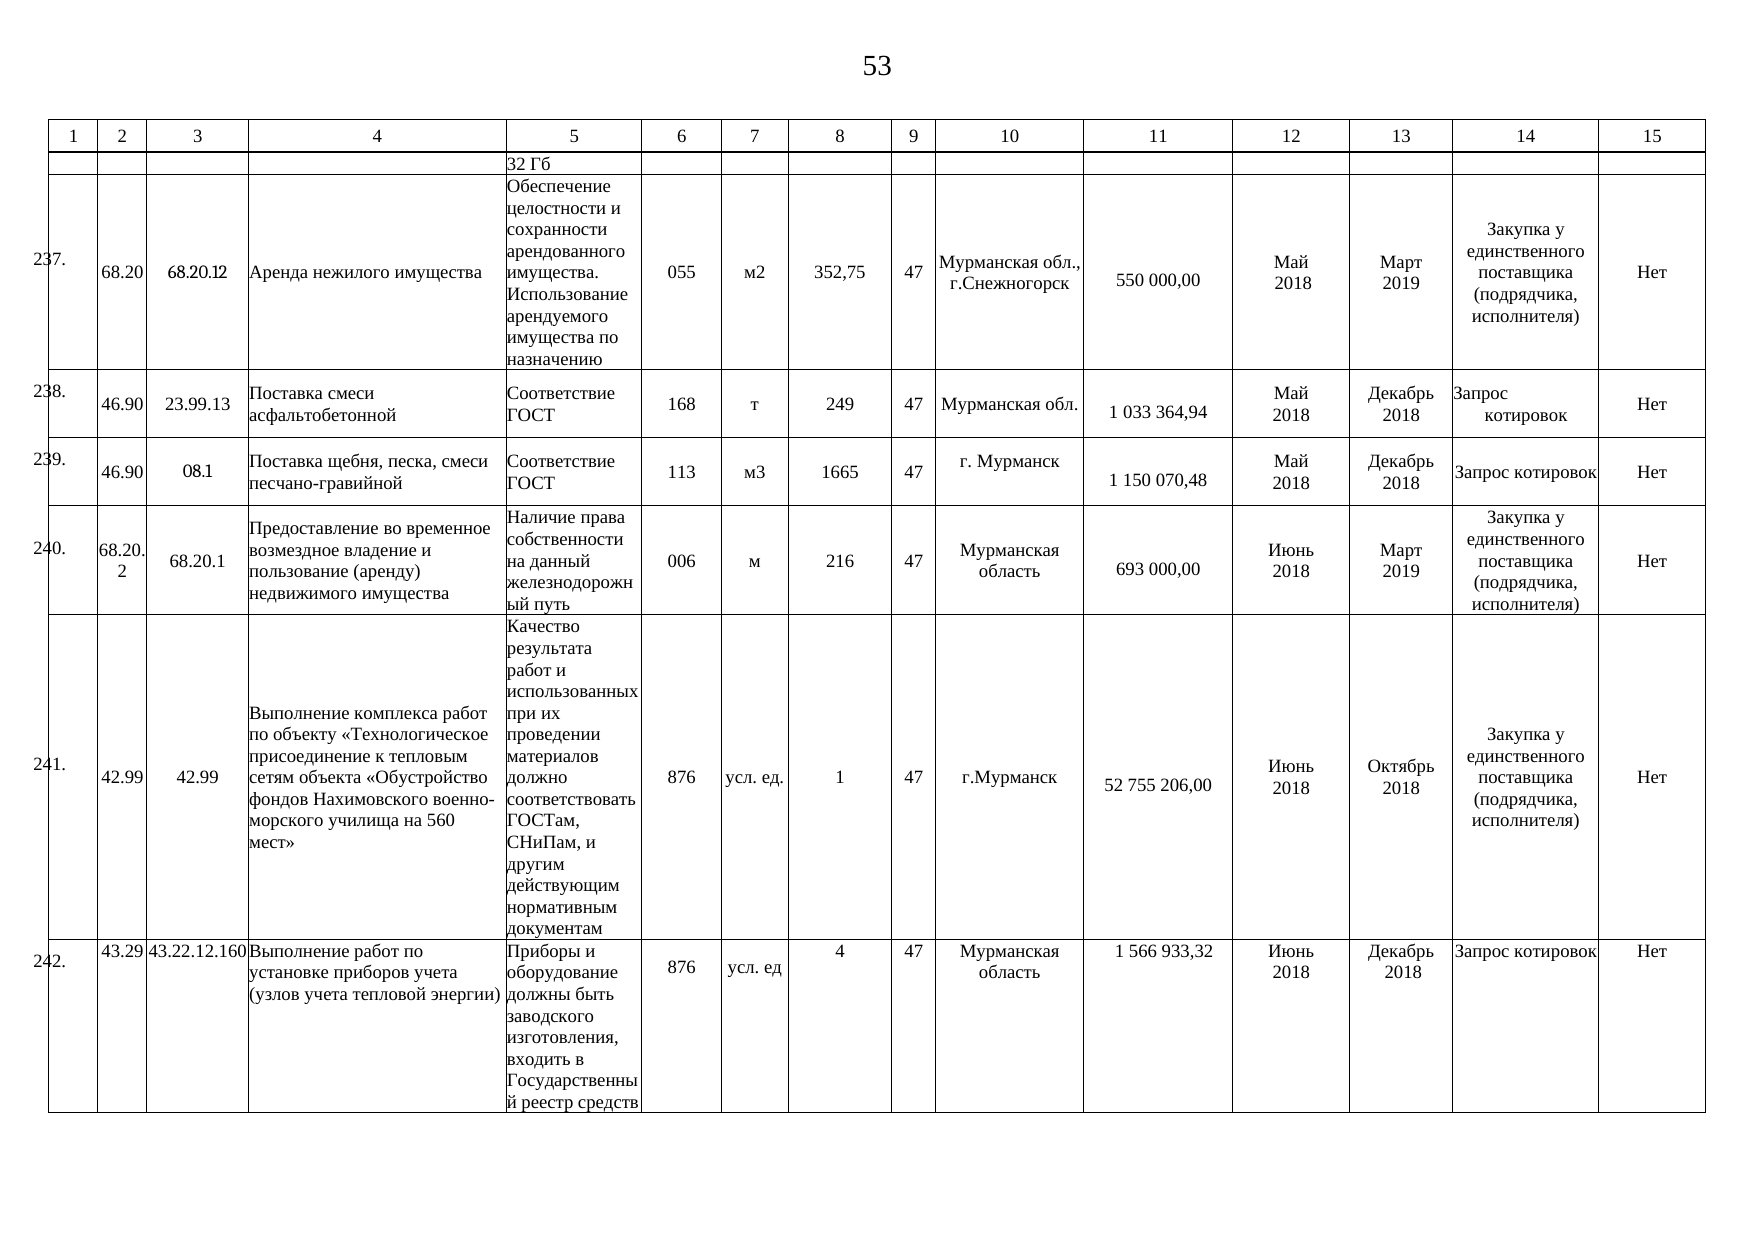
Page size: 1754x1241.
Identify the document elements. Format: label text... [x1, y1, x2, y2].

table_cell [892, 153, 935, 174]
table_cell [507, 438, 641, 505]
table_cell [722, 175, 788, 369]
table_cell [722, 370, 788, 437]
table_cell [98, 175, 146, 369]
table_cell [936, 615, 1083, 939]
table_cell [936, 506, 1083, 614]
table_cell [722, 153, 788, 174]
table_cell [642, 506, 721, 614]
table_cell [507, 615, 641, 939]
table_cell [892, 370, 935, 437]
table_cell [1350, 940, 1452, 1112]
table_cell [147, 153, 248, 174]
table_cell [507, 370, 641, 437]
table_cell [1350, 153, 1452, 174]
table_header 11 [1084, 120, 1232, 151]
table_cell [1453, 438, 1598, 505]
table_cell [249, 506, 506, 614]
table_header 5 [507, 120, 641, 151]
table_header 3 [147, 120, 248, 151]
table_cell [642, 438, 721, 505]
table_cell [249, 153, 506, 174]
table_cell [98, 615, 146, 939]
table_header 2 [98, 120, 146, 151]
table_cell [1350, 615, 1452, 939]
table_header 15 [1599, 120, 1705, 151]
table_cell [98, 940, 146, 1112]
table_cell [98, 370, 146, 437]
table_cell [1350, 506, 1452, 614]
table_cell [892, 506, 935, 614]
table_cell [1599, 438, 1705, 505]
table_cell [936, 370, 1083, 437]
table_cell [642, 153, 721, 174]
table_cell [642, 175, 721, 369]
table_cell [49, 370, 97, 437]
table_header 6 [642, 120, 721, 151]
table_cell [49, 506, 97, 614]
table_header 10 [936, 120, 1083, 151]
table_header 7 [722, 120, 788, 151]
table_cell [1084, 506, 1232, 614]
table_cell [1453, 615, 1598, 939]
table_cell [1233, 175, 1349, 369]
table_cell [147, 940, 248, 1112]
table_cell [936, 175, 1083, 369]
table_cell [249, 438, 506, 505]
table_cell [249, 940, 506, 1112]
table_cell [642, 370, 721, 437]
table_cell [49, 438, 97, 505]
table_header 13 [1350, 120, 1452, 151]
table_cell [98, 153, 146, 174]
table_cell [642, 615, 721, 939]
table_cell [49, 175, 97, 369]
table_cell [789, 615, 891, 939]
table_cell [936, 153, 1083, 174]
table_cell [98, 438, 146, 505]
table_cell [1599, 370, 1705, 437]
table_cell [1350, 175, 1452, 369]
table_header 8 [789, 120, 891, 151]
table_header 14 [1453, 120, 1598, 151]
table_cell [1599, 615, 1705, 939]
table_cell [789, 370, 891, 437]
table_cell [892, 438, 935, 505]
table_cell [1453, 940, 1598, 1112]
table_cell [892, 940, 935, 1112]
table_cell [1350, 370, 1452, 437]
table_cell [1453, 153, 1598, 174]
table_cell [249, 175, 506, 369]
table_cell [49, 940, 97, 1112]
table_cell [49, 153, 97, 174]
table_header 1 [49, 120, 97, 151]
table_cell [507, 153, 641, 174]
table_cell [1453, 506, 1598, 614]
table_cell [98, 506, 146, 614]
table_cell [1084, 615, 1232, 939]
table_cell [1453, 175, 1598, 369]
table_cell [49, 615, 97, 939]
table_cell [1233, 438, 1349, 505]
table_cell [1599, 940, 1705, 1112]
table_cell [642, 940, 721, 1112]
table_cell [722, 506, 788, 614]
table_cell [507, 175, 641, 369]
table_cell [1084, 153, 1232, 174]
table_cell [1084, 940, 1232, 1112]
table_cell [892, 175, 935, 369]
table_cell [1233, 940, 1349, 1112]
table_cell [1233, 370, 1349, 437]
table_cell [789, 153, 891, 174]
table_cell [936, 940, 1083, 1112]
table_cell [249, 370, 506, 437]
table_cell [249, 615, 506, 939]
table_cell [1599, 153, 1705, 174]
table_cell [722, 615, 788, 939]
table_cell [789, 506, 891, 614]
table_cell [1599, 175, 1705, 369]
table_header 9 [892, 120, 935, 151]
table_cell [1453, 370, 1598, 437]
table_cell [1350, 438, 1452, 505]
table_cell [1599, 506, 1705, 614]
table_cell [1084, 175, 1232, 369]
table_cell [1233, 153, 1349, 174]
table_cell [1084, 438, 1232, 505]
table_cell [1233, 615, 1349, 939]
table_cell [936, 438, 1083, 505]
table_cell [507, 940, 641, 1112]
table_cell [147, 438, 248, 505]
table_header 4 [249, 120, 506, 151]
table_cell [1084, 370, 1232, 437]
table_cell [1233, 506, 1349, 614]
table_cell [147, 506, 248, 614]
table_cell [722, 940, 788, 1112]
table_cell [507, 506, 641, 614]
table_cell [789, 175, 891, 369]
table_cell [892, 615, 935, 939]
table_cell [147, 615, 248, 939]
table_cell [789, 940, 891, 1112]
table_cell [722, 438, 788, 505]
table_header 12 [1233, 120, 1349, 151]
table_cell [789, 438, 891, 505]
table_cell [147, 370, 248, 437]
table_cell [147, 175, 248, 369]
